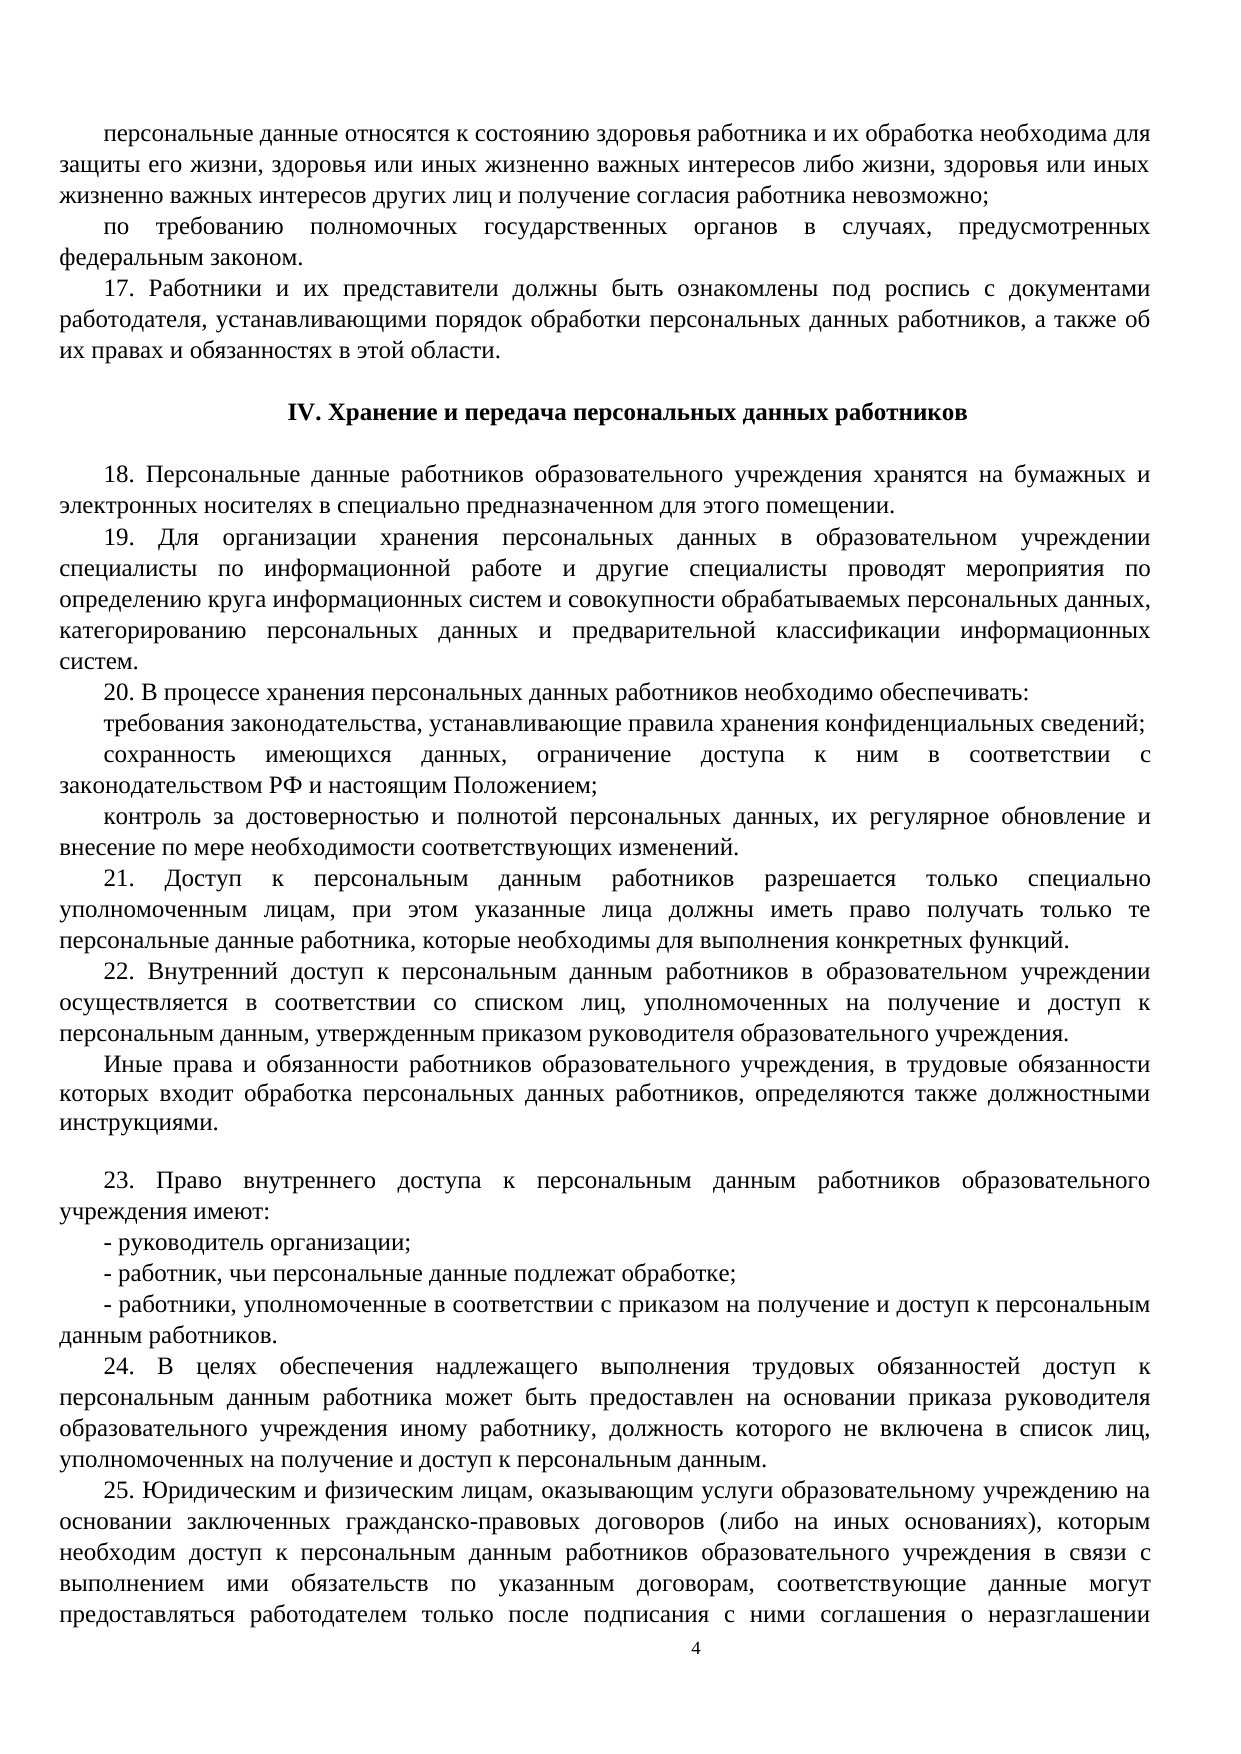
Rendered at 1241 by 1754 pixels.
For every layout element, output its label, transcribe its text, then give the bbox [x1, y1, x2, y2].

text 19. Для организации хранения персональных данных в образовательном учреждении специалисты по информационной работе и другие специалисты проводят мероприятия по определению круга информационных систем и совокупности обрабатываемых персональных данных, категорированию персональных данных и предварительной классификации информационных систем. [59, 522, 1152, 674]
text - работники, уполномоченные в соответствии с приказом на получение и доступ к персональным данным работников. [59, 1289, 1152, 1349]
text Иные права и обязанности работников образовательного учреждения, в трудовые обязанности которых входит обработка персональных данных работников, определяются также должностными инструкциями. [59, 1049, 1152, 1136]
text 17. Работники и их представители должны быть ознакомлены под роспись с документами работодателя, устанавливающими порядок обработки персональных данных работников, а также об их правах и обязанностях в этой области. [59, 273, 1152, 364]
text - работник, чьи персональные данные подлежат обработке; [59, 1258, 1152, 1287]
text 24. В целях обеспечения надлежащего выполнения трудовых обязанностей доступ к персональным данным работника может быть предоставлен на основании приказа руководителя образовательного учреждения иному работнику, должность которого не включена в список лиц, уполномоченных на получение и доступ к персональным данным. [59, 1351, 1152, 1473]
text 23. Право внутреннего доступа к персональным данным работников образовательного учреждения имеют: [59, 1165, 1152, 1224]
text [59, 1475, 1152, 1628]
text 22. Внутренний доступ к персональным данным работников в образовательном учреждении осуществляется в соответствии со списком лиц, уполномоченных на получение и доступ к персональным данным, утвержденным приказом руководителя образовательного учреждения. [59, 956, 1152, 1047]
text персональные данные относятся к состоянию здоровья работника и их обработка необходима для защиты его жизни, здоровья или иных жизненно важных интересов либо жизни, здоровья или иных жизненно важных интересов других лиц и получение согласия работника невозможно; [59, 118, 1152, 209]
text - руководитель организации; [59, 1227, 1152, 1256]
text требования законодательства, устанавливающие правила хранения конфиденциальных сведений; [59, 708, 1152, 737]
text сохранность имеющихся данных, ограничение доступа к ним в соответствии с законодательством РФ и настоящим Положением; [59, 739, 1152, 799]
text контроль за достоверностью и полнотой персональных данных, их регулярное обновление и внесение по мере необходимости соответствующих изменений. [59, 801, 1152, 861]
text 21. Доступ к персональным данным работников разрешается только специально уполномоченным лицам, при этом указанные лица должны иметь право получать только те персональные данные работника, которые необходимы для выполнения конкретных функций. [59, 863, 1152, 954]
text по требованию полномочных государственных органов в случаях, предусмотренных федеральным законом. [59, 211, 1152, 271]
text 20. В процессе хранения персональных данных работников необходимо обеспечивать: [59, 677, 1152, 706]
text IV. Хранение и передача персональных данных работников [59, 397, 1152, 426]
text 18. Персональные данные работников образовательного учреждения хранятся на бумажных и электронных носителях в специально предназначенном для этого помещении. [59, 459, 1152, 519]
